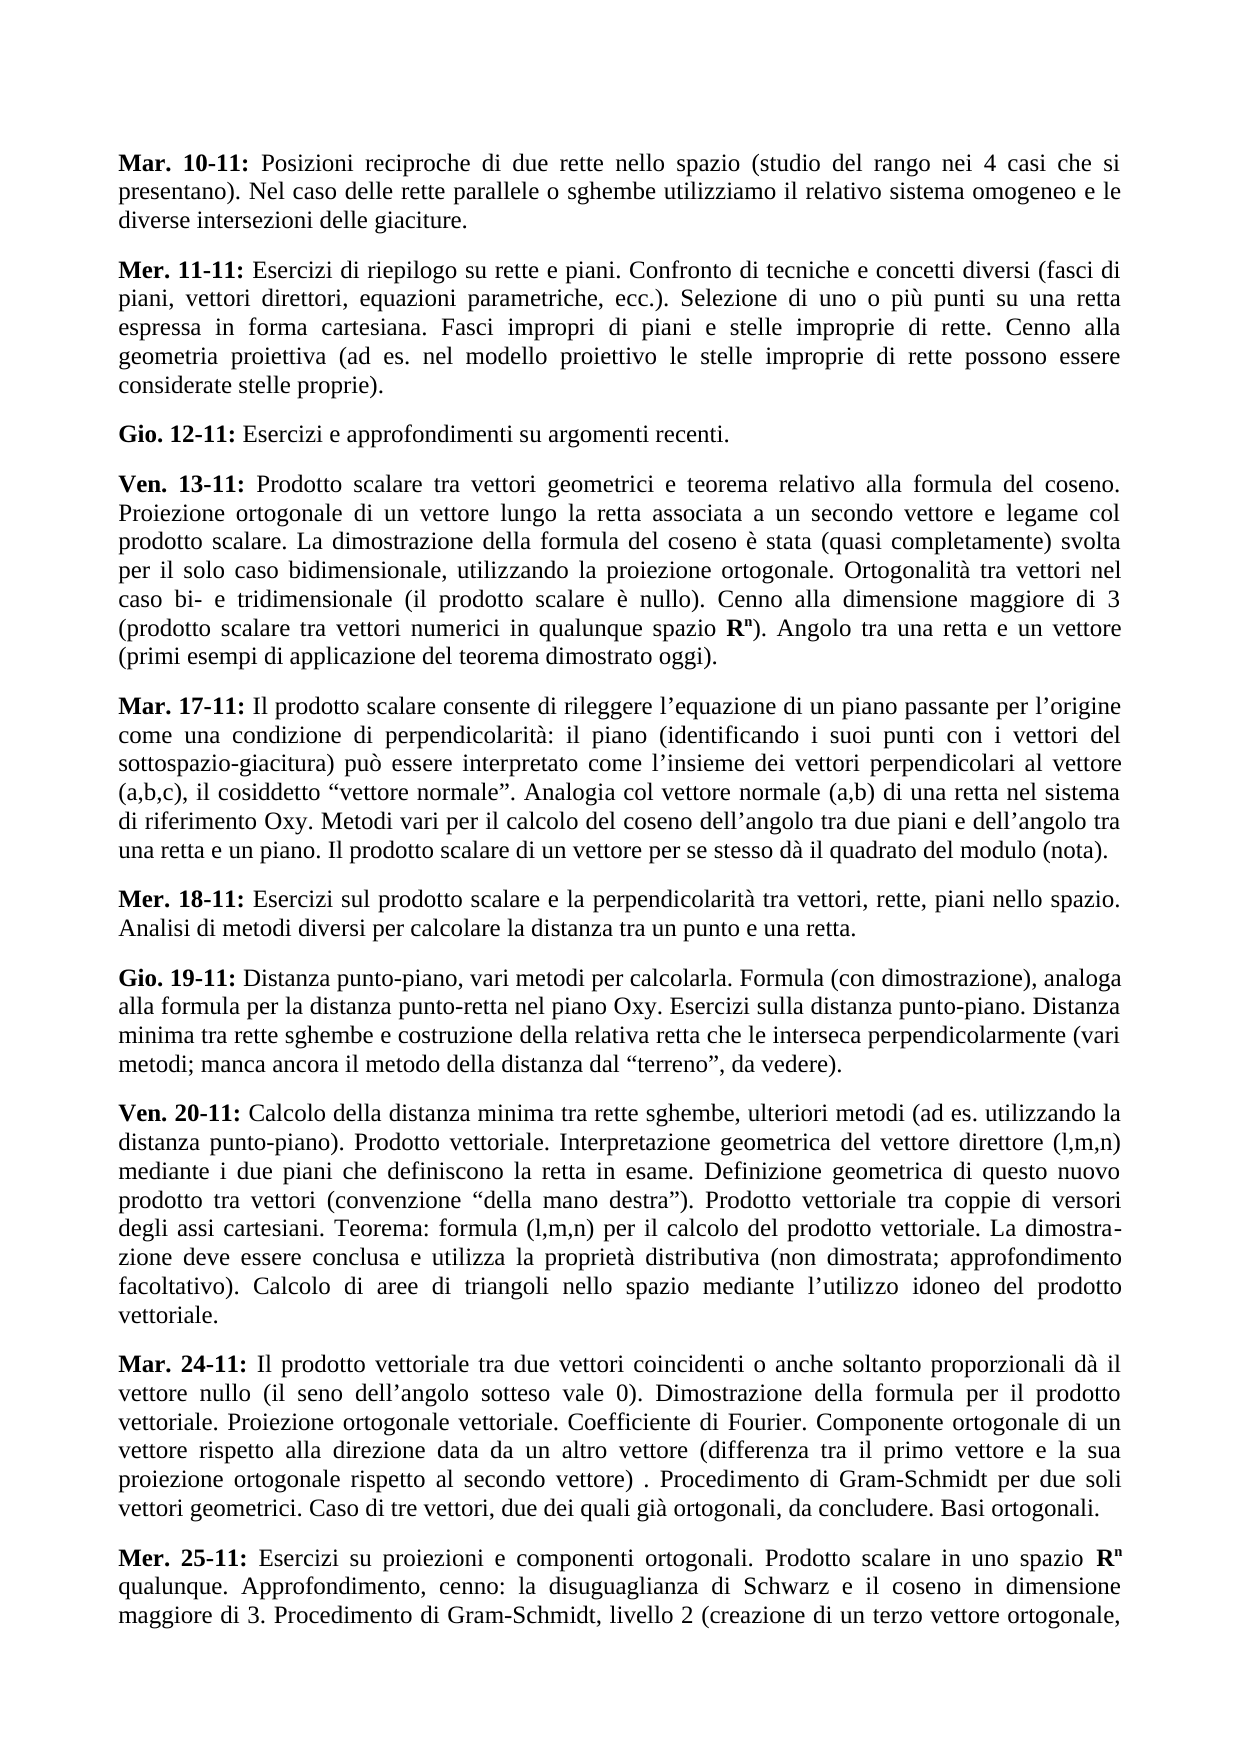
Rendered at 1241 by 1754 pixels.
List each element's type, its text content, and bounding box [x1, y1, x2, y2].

text Mar. 10-11: Posizioni reciproche di due rette nello spazio (studio del rango nei 4 casi che si presentano). Nel caso delle rette parallele o sghembe utilizziamo il relativo sistema omogeneo e le diverse intersezioni delle giaciture. [118, 148, 1122, 234]
text Ven. 20-11: Calcolo della distanza minima tra rette sghembe, ulteriori metodi (ad es. utilizzando la distanza punto-piano). Prodotto vettoriale. Interpretazione geometrica del vettore direttore (l,m,n) mediante i due piani che definiscono la retta in esame. Definizione geometrica di questo nuovo prodotto tra vettori (convenzione “della mano destra”). Prodotto vettoriale tra coppie di versori degli assi cartesiani. Teorema: formula (l,m,n) per il calcolo del prodotto vettoriale. La dimostrazione deve essere conclusa e utilizza la proprietà distributiva (non dimostrata; approfondimento facoltativo). Calcolo di aree di triangoli nello spazio mediante l’utilizzo idoneo del prodotto vettoriale. [118, 1098, 1122, 1328]
text Mer. 11-11: Esercizi di riepilogo su rette e piani. Confronto di tecniche e concetti diversi (fasci di piani, vettori direttori, equazioni parametriche, ecc.). Selezione di uno o più punti su una retta espressa in forma cartesiana. Fasci impropri di piani e stelle improprie di rette. Cenno alla geometria proiettiva (ad es. nel modello proiettivo le stelle improprie di rette possono essere considerate stelle proprie). [118, 255, 1122, 398]
text Mar. 17-11: Il prodotto scalare consente di rileggere l’equazione di un piano passante per l’origine come una condizione di perpendicolarità: il piano (identificando i suoi punti con i vettori del sottospazio-giacitura) può essere interpretato come l’insieme dei vettori perpendicolari al vettore (a,b,c), il cosiddetto “vettore normale”. Analogia col vettore normale (a,b) di una retta nel sistema di riferimento Oxy. Metodi vari per il calcolo del coseno dell’angolo tra due piani e dell’angolo tra una retta e un piano. Il prodotto scalare di un vettore per se stesso dà il quadrato del modulo (nota). [118, 691, 1122, 863]
text Gio. 19-11: Distanza punto-piano, vari metodi per calcolarla. Formula (con dimostrazione), analoga alla formula per la distanza punto-retta nel piano Oxy. Esercizi sulla distanza punto-piano. Distanza minima tra rette sghembe e costruzione della relativa retta che le interseca perpendicolarmente (vari metodi; manca ancora il metodo della distanza dal “terreno”, da vedere). [118, 963, 1122, 1078]
text Ven. 13-11: Prodotto scalare tra vettori geometrici e teorema relativo alla formula del coseno. Proiezione ortogonale di un vettore lungo la retta associata a un secondo vettore e legame col prodotto scalare. La dimostrazione della formula del coseno è stata (quasi completamente) svolta per il solo caso bidimensionale, utilizzando la proiezione ortogonale. Ortogonalità tra vettori nel caso bi- e tridimensionale (il prodotto scalare è nullo). Cenno alla dimensione maggiore di 3 (prodotto scalare tra vettori numerici in qualunque spazio Rn). Angolo tra una retta e un vettore (primi esempi di applicazione del teorema dimostrato oggi). [118, 469, 1122, 670]
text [118, 1543, 1122, 1629]
text Gio. 12-11: Esercizi e approfondimenti su argomenti recenti. [118, 419, 1122, 448]
text Mar. 24-11: Il prodotto vettoriale tra due vettori coincidenti o anche soltanto proporzionali dà il vettore nullo (il seno dell’angolo sotteso vale 0). Dimostrazione della formula per il prodotto vettoriale. Proiezione ortogonale vettoriale. Coefficiente di Fourier. Componente ortogonale di un vettore rispetto alla direzione data da un altro vettore (differenza tra il primo vettore e la sua proiezione ortogonale rispetto al secondo vettore) . Procedimento di Gram-Schmidt per due soli vettori geometrici. Caso di tre vettori, due dei quali già ortogonali, da concludere. Basi ortogonali. [118, 1349, 1122, 1522]
text Mer. 18-11: Esercizi sul prodotto scalare e la perpendicolarità tra vettori, rette, piani nello spazio. Analisi di metodi diversi per calcolare la distanza tra un punto e una retta. [118, 884, 1122, 942]
